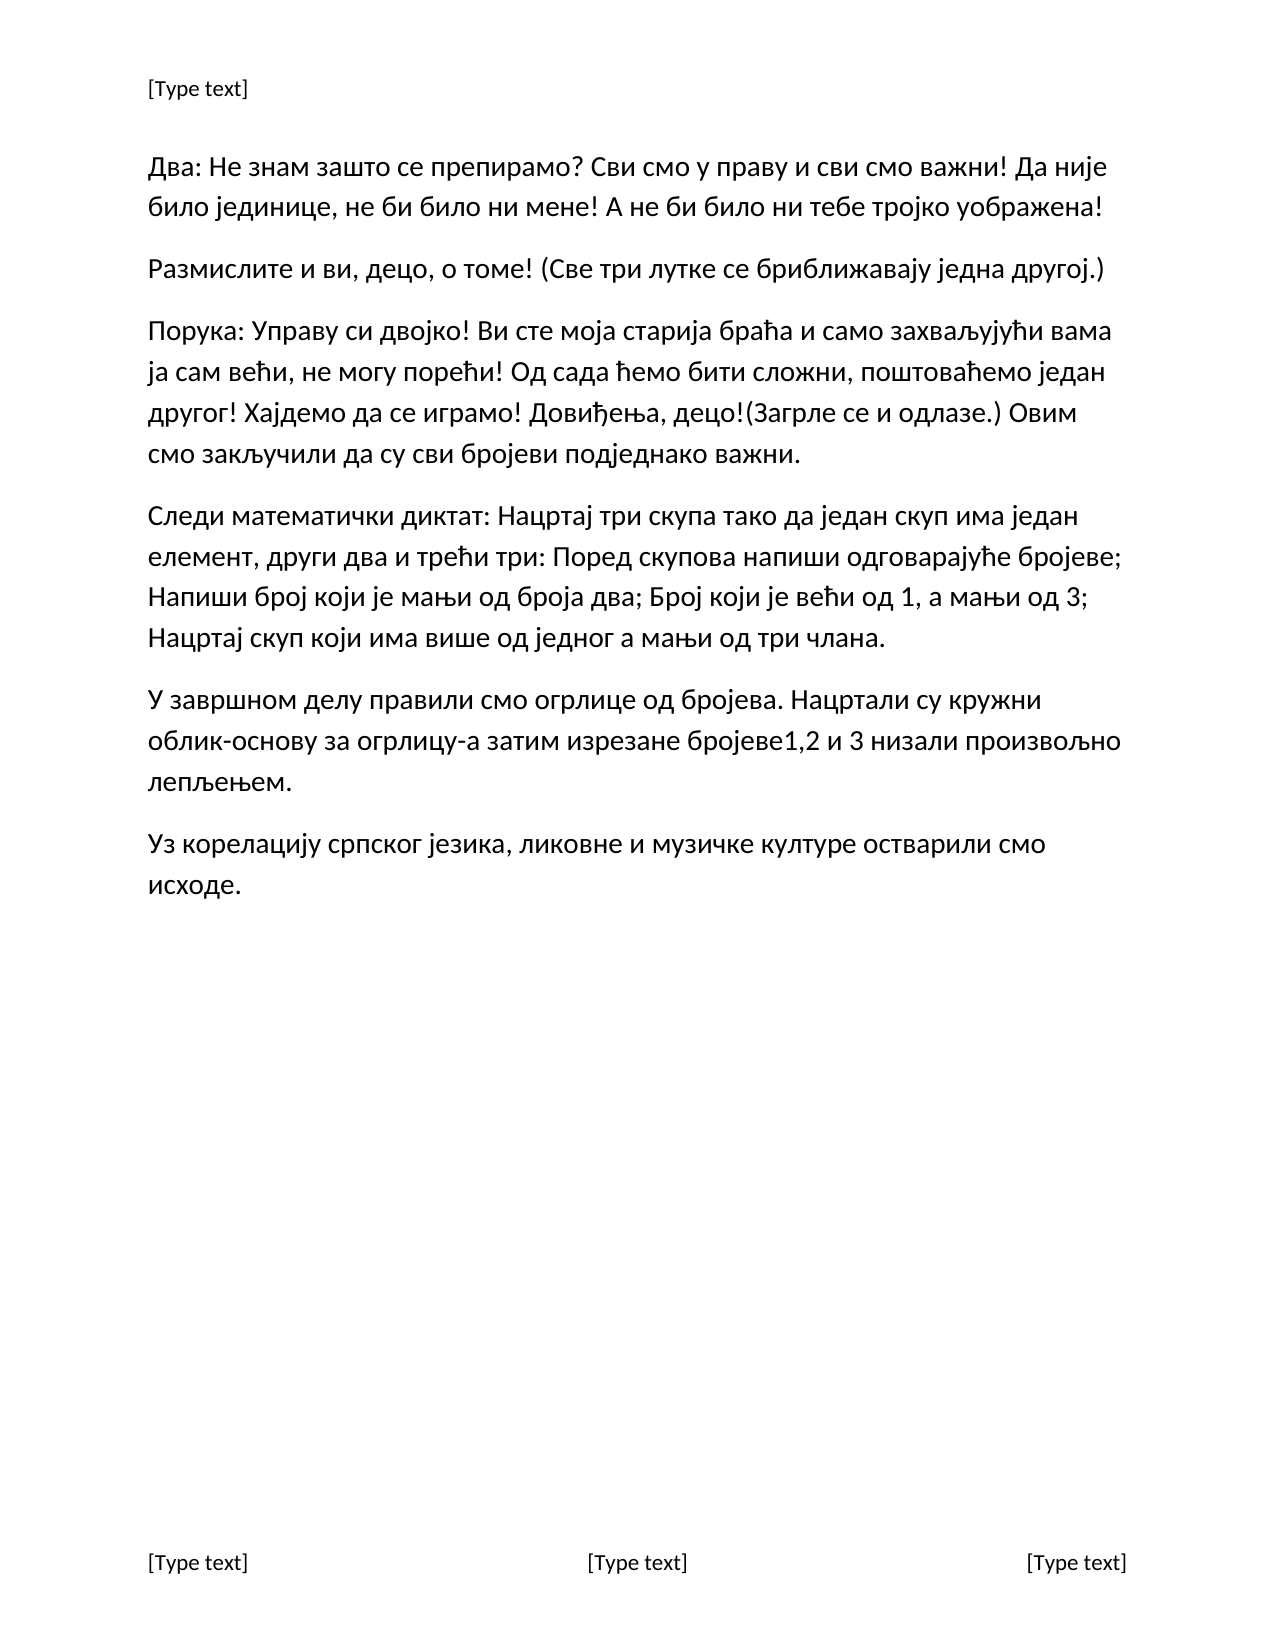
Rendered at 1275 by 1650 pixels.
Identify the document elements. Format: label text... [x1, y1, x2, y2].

text Размислите и ви, децо, о томе! (Све три лутке се бриближавају једна другој.) [148, 250, 1127, 286]
text У завршном делу правили смо огрлице од бројева. Нацртали су кружни облик-основу за огрлицу-а затим изрезане бројеве1,2 и 3 низали произвољно лепљењем. [148, 681, 1127, 799]
text Два: Не знам зашто се препирамо? Сви смо у праву и сви смо важни! Да није било јединице, не би било ни мене! А не би било ни тебе тројко уображена! [148, 148, 1127, 224]
text Порука: Управу си двојко! Ви сте моја старија браћа и само захваљујући вама ја сам већи, не могу порећи! Од сада ћемо бити сложни, поштоваћемо један другог! Хајдемо да се играмо! Довиђења, децо!(Загрле се и одлазе.) Овим смо закључили да су сви бројеви подједнако важни. [148, 312, 1127, 471]
text Уз корелацију српског језика, ликовне и музичке културе остварили смо исходе. [148, 825, 1127, 901]
text Следи математички диктат: Нацртај три скупа тако да један скуп има један елемент, други два и трећи три: Поред скупова напиши одговарајуће бројеве; Напиши број који је мањи од броја два; Број који је већи од 1, а мањи од 3; Нацртај скуп који има више од једног а мањи од три члана. [148, 497, 1127, 655]
